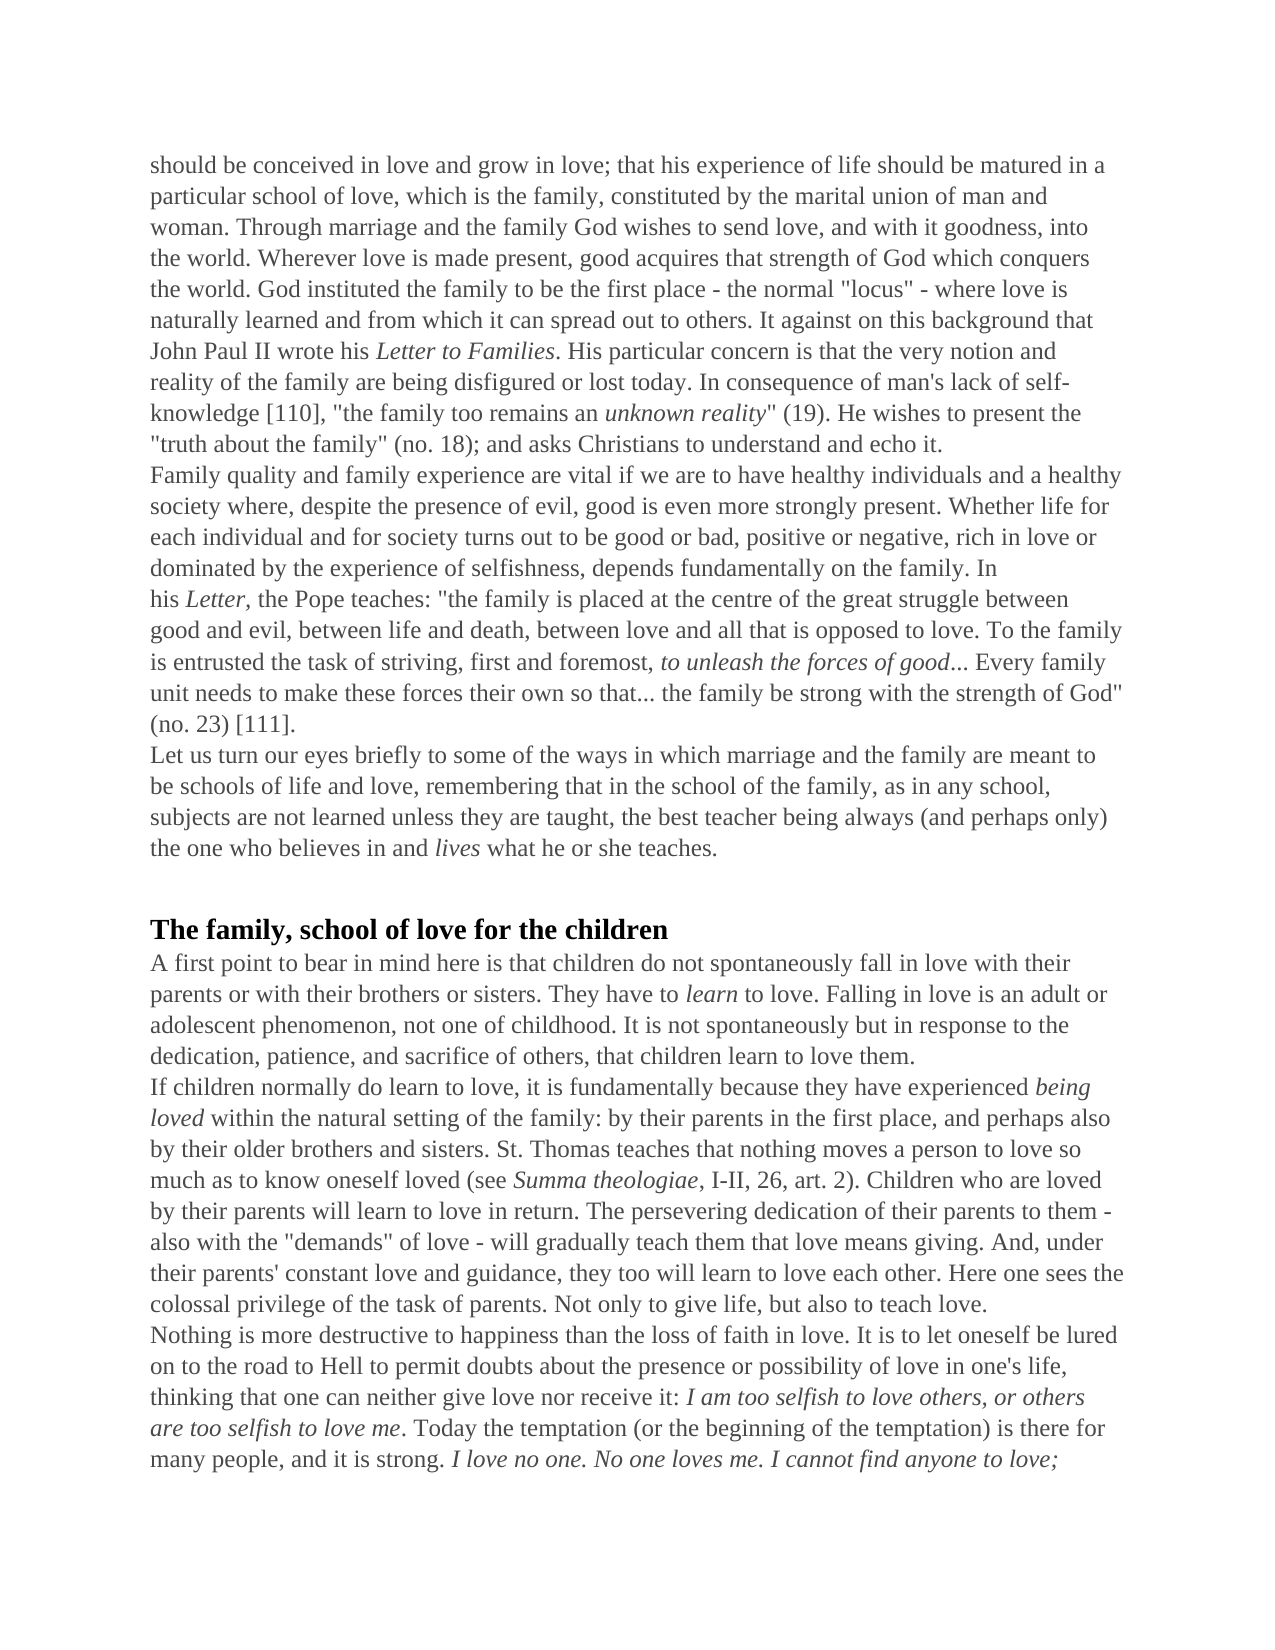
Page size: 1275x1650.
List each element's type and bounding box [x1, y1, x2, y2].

text [150, 150, 1125, 862]
text [150, 881, 1125, 1473]
